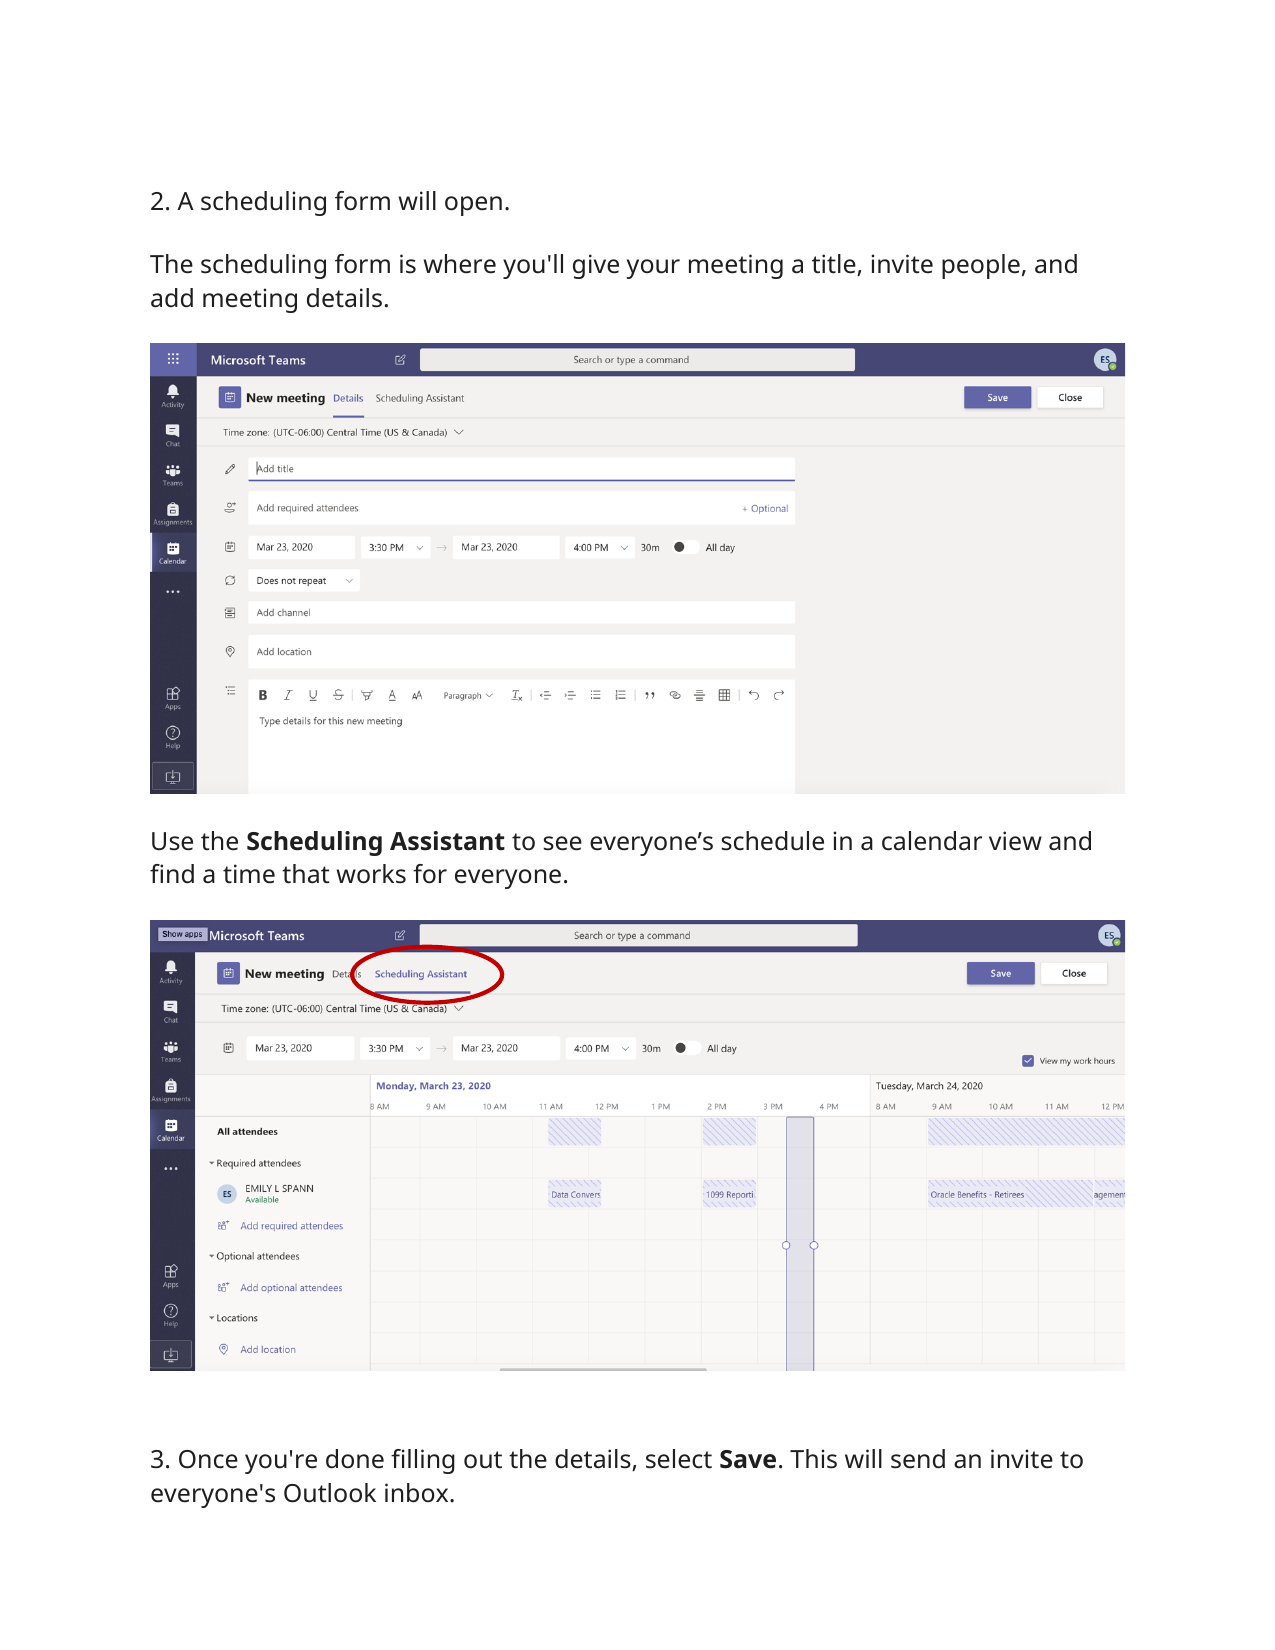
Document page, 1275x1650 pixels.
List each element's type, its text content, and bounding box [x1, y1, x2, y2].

picture [150, 920, 1125, 1371]
text Use the Scheduling Assistant to see everyone’s schedule in a calendar view and find a time that works for everyone. [150, 823, 1125, 891]
text 3. Once you're done filling out the details, select Save. This will send an invite to everyone's Outlook inbox. [150, 1441, 1125, 1509]
text 2. A scheduling form will open. [150, 183, 1125, 217]
text The scheduling form is where you'll give your meeting a title, invite people, and add meeting details. [150, 246, 1125, 314]
picture [150, 343, 1125, 794]
